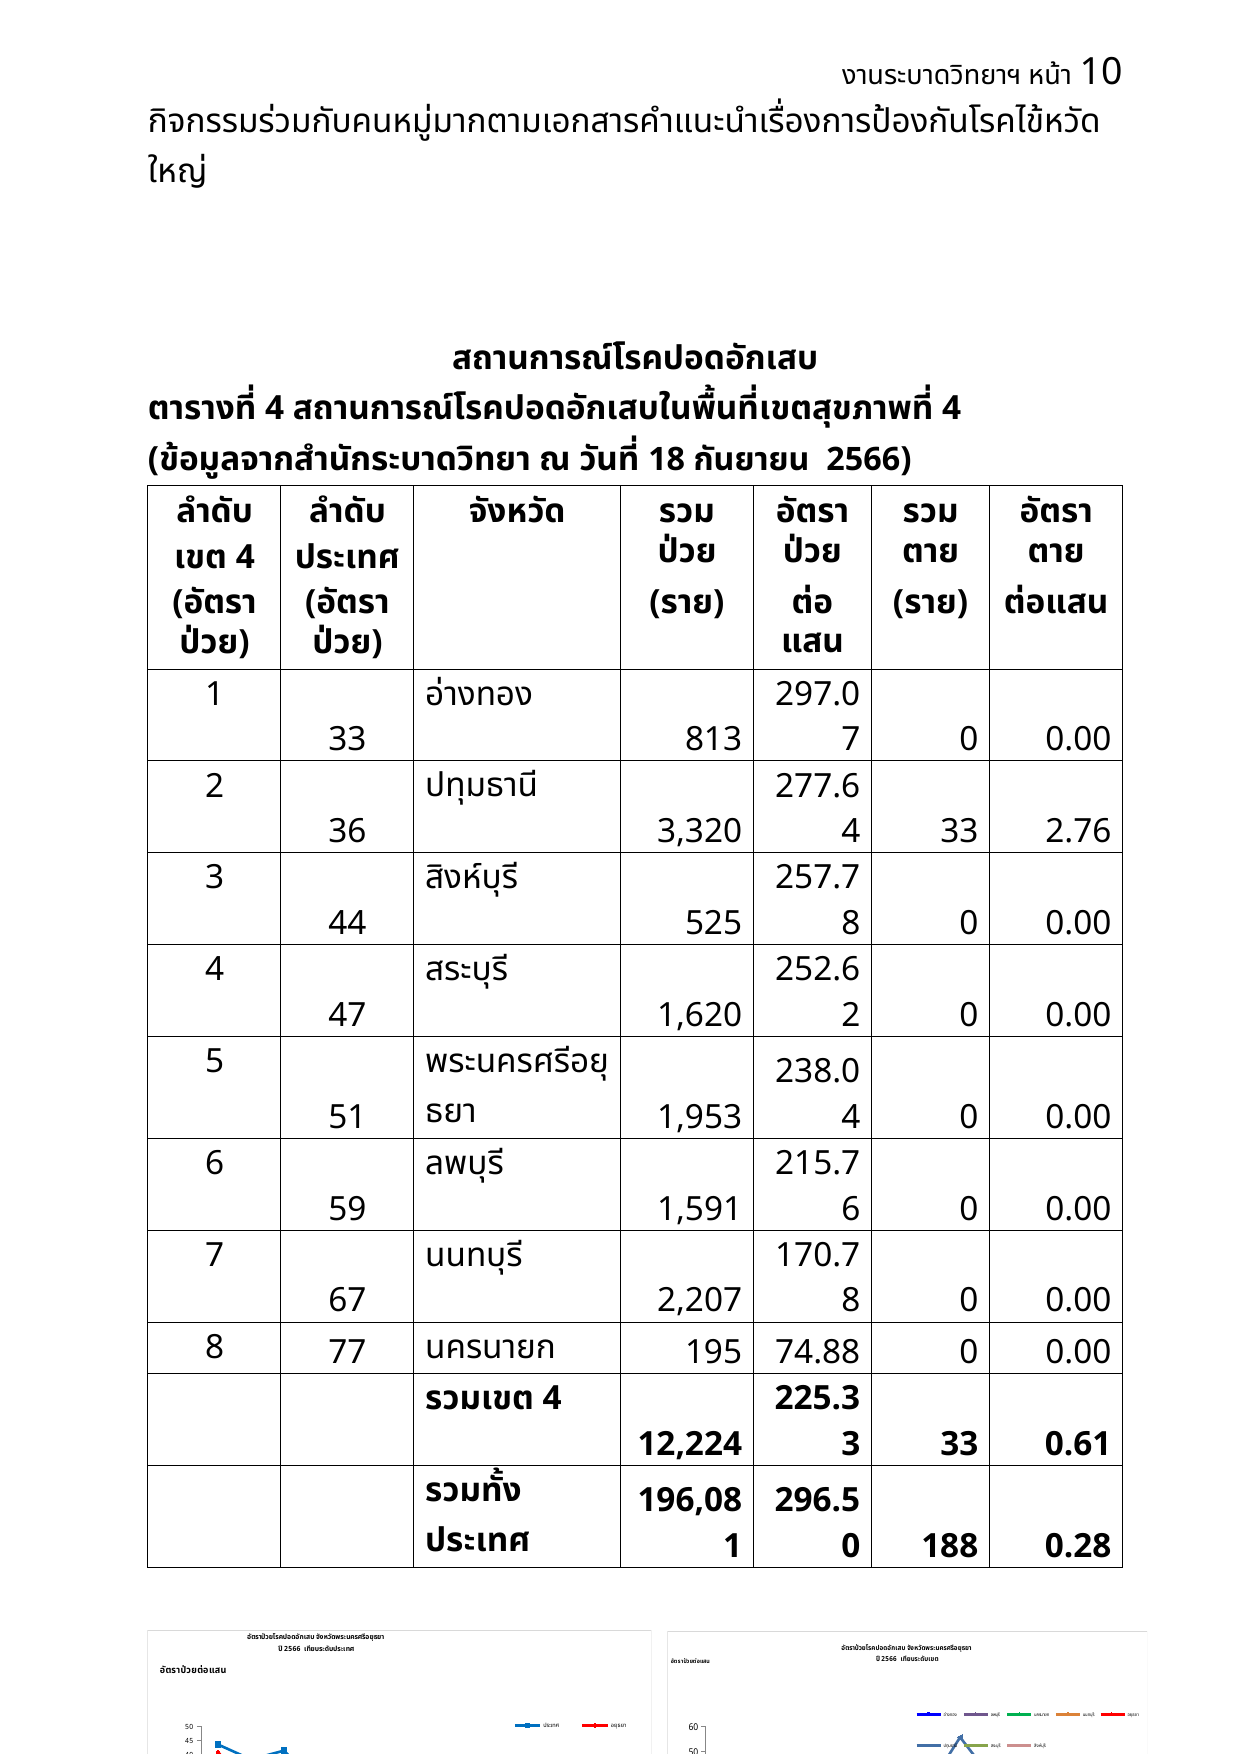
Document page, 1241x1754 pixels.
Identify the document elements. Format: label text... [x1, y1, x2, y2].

table_cell อ่างทอง [414, 670, 620, 760]
table_cell 277.64 [754, 761, 871, 852]
table_cell 74.88 [754, 1323, 871, 1373]
table_cell 0.00 [990, 670, 1122, 760]
table_cell 257.78 [754, 853, 871, 944]
table_cell 2.76 [990, 761, 1122, 852]
table_header ลำดับ เขต 4 (อัตราป่วย) [148, 486, 280, 668]
table_cell 1,591 [621, 1139, 753, 1230]
table_cell 225.33 [754, 1374, 871, 1465]
table_cell 36 [281, 761, 413, 852]
table_cell 0.00 [990, 1037, 1122, 1138]
table_cell 33 [872, 1374, 989, 1465]
table_cell รวมทั้งประเทศ [414, 1466, 620, 1567]
table_cell 0.00 [990, 1231, 1122, 1322]
table_cell 5 [148, 1037, 280, 1138]
table_cell 196,081 [621, 1466, 753, 1567]
table_cell 215.76 [754, 1139, 871, 1230]
table_cell นนทบุรี [414, 1231, 620, 1322]
table_cell 0 [872, 1139, 989, 1230]
table_header อัตราป่วย ต่อแสน [754, 486, 871, 668]
table_cell สิงห์บุรี [414, 853, 620, 944]
table_cell 252.62 [754, 945, 871, 1036]
table_cell 813 [621, 670, 753, 760]
table_cell 12,224 [621, 1374, 753, 1465]
table_cell [281, 1374, 413, 1465]
table_cell 0.00 [990, 945, 1122, 1036]
table_cell ปทุมธานี [414, 761, 620, 852]
table_cell 0.00 [990, 853, 1122, 944]
table_cell 238.04 [754, 1037, 871, 1138]
table_cell 2 [148, 761, 280, 852]
table_cell [148, 1466, 280, 1567]
table_cell 0.61 [990, 1374, 1122, 1465]
table_cell 1,620 [621, 945, 753, 1036]
table_cell [148, 1374, 280, 1465]
table_cell 7 [148, 1231, 280, 1322]
table_header รวมตาย (ราย) [872, 486, 989, 668]
table_cell พระนครศรีอยุธยา [414, 1037, 620, 1138]
table_cell 6 [148, 1139, 280, 1230]
table_cell 77 [281, 1323, 413, 1373]
table_cell 0.28 [990, 1466, 1122, 1567]
text สถานการณ์โรคปอดอักเสบ [148, 334, 1122, 384]
table_cell 3 [148, 853, 280, 944]
table_cell 59 [281, 1139, 413, 1230]
table_header รวมป่วย (ราย) [621, 486, 753, 668]
table_cell 0 [872, 853, 989, 944]
table_cell 0.00 [990, 1139, 1122, 1230]
table_cell 170.78 [754, 1231, 871, 1322]
table_cell 8 [148, 1323, 280, 1373]
table_cell 195 [621, 1323, 753, 1373]
text ตารางที่ 4 สถานการณ์โรคปอดอักเสบในพื้นที่เขตสุขภาพที่ 4 [148, 384, 1122, 435]
table_header อัตราตาย ต่อแสน [990, 486, 1122, 668]
table_cell 1,953 [621, 1037, 753, 1138]
table_cell [281, 1466, 413, 1567]
table_cell 51 [281, 1037, 413, 1138]
table_cell 3,320 [621, 761, 753, 852]
table_cell ลพบุรี [414, 1139, 620, 1230]
table_cell 4 [148, 945, 280, 1036]
table_cell 188 [872, 1466, 989, 1567]
table_cell 47 [281, 945, 413, 1036]
table_cell 297.07 [754, 670, 871, 760]
table_cell 67 [281, 1231, 413, 1322]
table_cell 33 [281, 670, 413, 760]
table_cell 0 [872, 670, 989, 760]
text (ข้อมูลจากสำนักระบาดวิทยา ณ วันที่ 18 กันยายน 2566) [148, 435, 1122, 485]
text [148, 97, 1122, 197]
table_cell 2,207 [621, 1231, 753, 1322]
table_cell นครนายก [414, 1323, 620, 1373]
table_cell 0 [872, 1323, 989, 1373]
table_cell 33 [872, 761, 989, 852]
table_cell 0 [872, 1037, 989, 1138]
table_cell 0.00 [990, 1323, 1122, 1373]
table_cell 525 [621, 853, 753, 944]
table_cell 1 [148, 670, 280, 760]
table_cell 0 [872, 945, 989, 1036]
table_cell สระบุรี [414, 945, 620, 1036]
table_header จังหวัด [414, 486, 620, 668]
table_header ลำดับ ประเทศ (อัตราป่วย) [281, 486, 413, 668]
table_cell 44 [281, 853, 413, 944]
table_cell 296.50 [754, 1466, 871, 1567]
table_cell 0 [872, 1231, 989, 1322]
table_cell รวมเขต 4 [414, 1374, 620, 1465]
